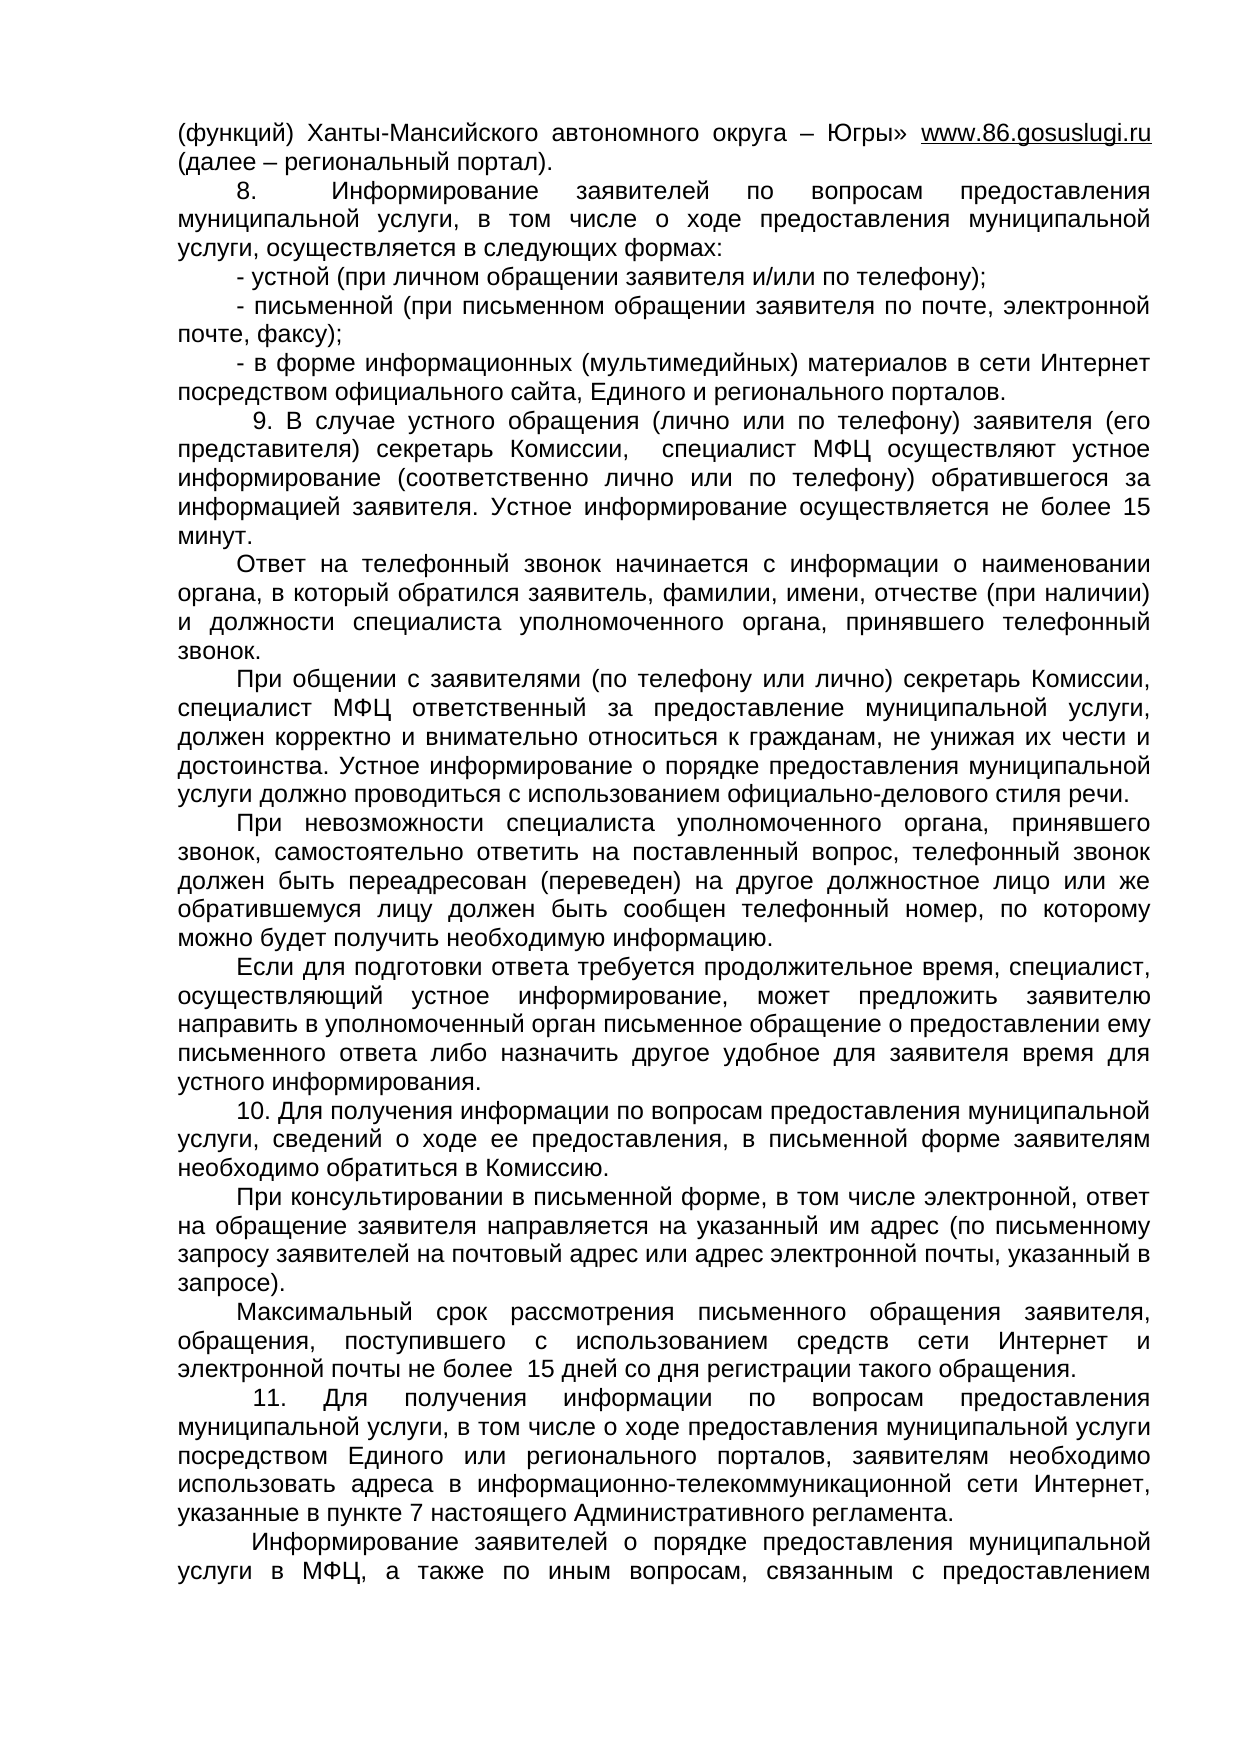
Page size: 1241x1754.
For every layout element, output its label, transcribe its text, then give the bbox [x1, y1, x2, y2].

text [177, 118, 1152, 176]
text - устной (при личном обращении заявителя и/или по телефону); [177, 262, 1152, 291]
text Максимальный срок рассмотрения письменного обращения заявителя, обращения, поступившего с использованием средств сети Интернет и электронной почты не более 15 дней со дня регистрации такого обращения. [177, 1297, 1152, 1383]
text 10. Для получения информации по вопросам предоставления муниципальной услуги, сведений о ходе ее предоставления, в письменной форме заявителям необходимо обратиться в Комиссию. [177, 1096, 1152, 1182]
text 8. Информирование заявителей по вопросам предоставления муниципальной услуги, в том числе о ходе предоставления муниципальной услуги, осуществляется в следующих формах: [177, 176, 1152, 262]
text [177, 1527, 1152, 1584]
text При общении с заявителями (по телефону или лично) секретарь Комиссии, специалист МФЦ ответственный за предоставление муниципальной услуги, должен корректно и внимательно относиться к гражданам, не унижая их чести и достоинства. Устное информирование о порядке предоставления муниципальной услуги должно проводиться с использованием официально-делового стиля речи. [177, 664, 1152, 808]
text 11. Для получения информации по вопросам предоставления муниципальной услуги, в том числе о ходе предоставления муниципальной услуги посредством Единого или регионального порталов, заявителям необходимо использовать адреса в информационно-телекоммуникационной сети Интернет, указанные в пункте 7 настоящего Административного регламента. [177, 1383, 1152, 1527]
text - письменной (при письменном обращении заявителя по почте, электронной почте, факсу); [177, 291, 1152, 348]
text 9. В случае устного обращения (лично или по телефону) заявителя (его представителя) секретарь Комиссии, специалист МФЦ осуществляют устное информирование (соответственно лично или по телефону) обратившегося за информацией заявителя. Устное информирование осуществляется не более 15 минут. [177, 406, 1152, 549]
text При консультировании в письменной форме, в том числе электронной, ответ на обращение заявителя направляется на указанный им адрес (по письменному запросу заявителей на почтовый адрес или адрес электронной почты, указанный в запросе). [177, 1182, 1152, 1297]
text Если для подготовки ответа требуется продолжительное время, специалист, осуществляющий устное информирование, может предложить заявителю направить в уполномоченный орган письменное обращение о предоставлении ему письменного ответа либо назначить другое удобное для заявителя время для устного информирования. [177, 952, 1152, 1096]
text Ответ на телефонный звонок начинается с информации о наименовании органа, в который обратился заявитель, фамилии, имени, отчестве (при наличии) и должности специалиста уполномоченного органа, принявшего телефонный звонок. [177, 549, 1152, 664]
text - в форме информационных (мультимедийных) материалов в сети Интернет посредством официального сайта, Единого и регионального порталов. [177, 348, 1152, 406]
text При невозможности специалиста уполномоченного органа, принявшего звонок, самостоятельно ответить на поставленный вопрос, телефонный звонок должен быть переадресован (переведен) на другое должностное лицо или же обратившемуся лицу должен быть сообщен телефонный номер, по которому можно будет получить необходимую информацию. [177, 808, 1152, 952]
